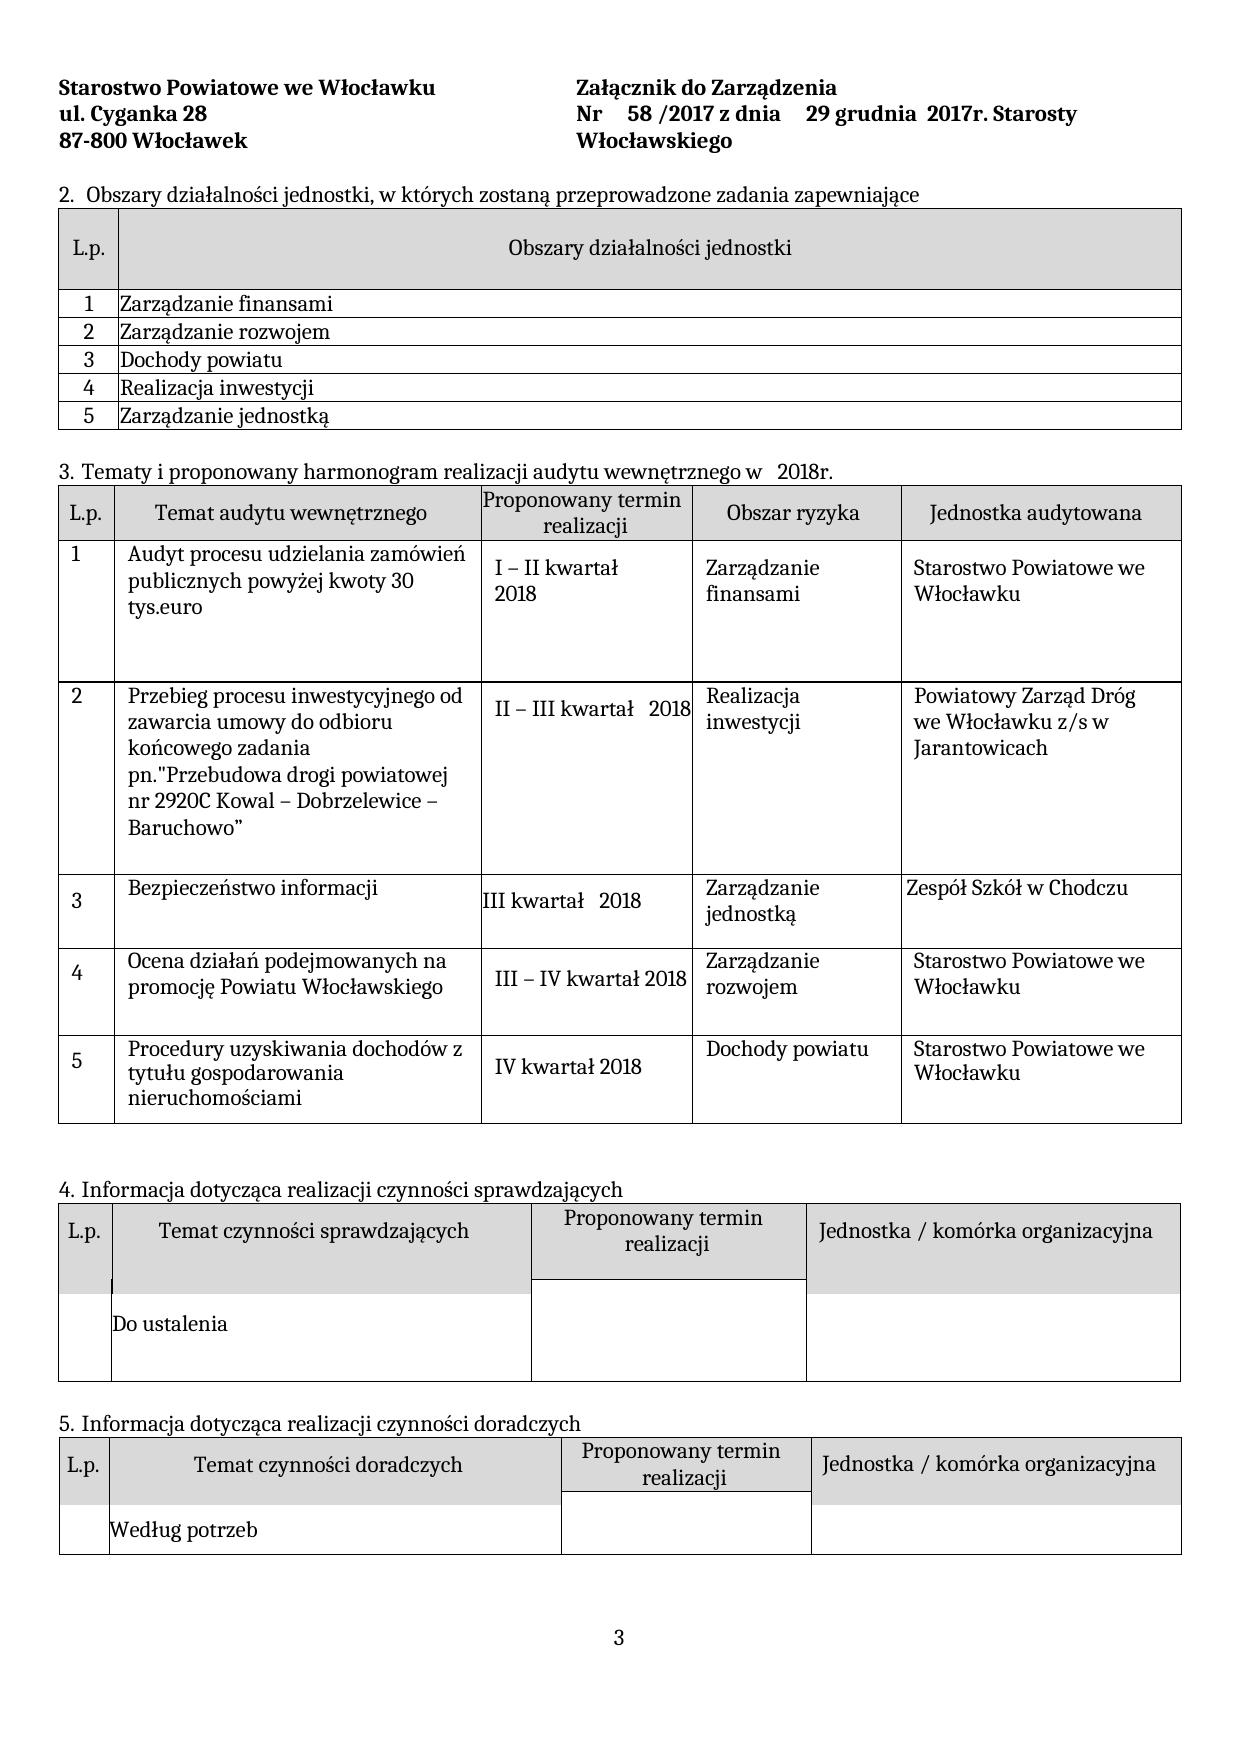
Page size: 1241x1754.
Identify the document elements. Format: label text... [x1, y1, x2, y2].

table_header L.p. [59, 486, 114, 540]
table_cell IV kwartał 2018 [482, 1036, 692, 1123]
table_header Jednostka / komórka organizacyjna [812, 1438, 1181, 1491]
table_header L.p. [59, 1204, 112, 1279]
list Informacja dotycząca realizacji czynności doradczych [59, 1410, 1194, 1437]
list Informacja dotycząca realizacji czynności sprawdzających [59, 1177, 1194, 1203]
table_cell 4 [59, 949, 114, 1035]
table_cell [60, 1505, 109, 1554]
table_cell Starostwo Powiatowe we Włocławku [902, 541, 1181, 681]
table_header Jednostka audytowana [902, 486, 1181, 540]
table_cell 1 [59, 541, 114, 681]
table_cell Zarządzanie finansami [119, 290, 1181, 317]
table_header Temat audytu wewnętrznego [115, 486, 481, 540]
table_cell II – III kwartał 2018 [482, 683, 692, 873]
table_header Obszary działalności jednostki [119, 209, 1181, 289]
table_cell Ocena działań podejmowanych na promocję Powiatu Włocławskiego [115, 949, 481, 1035]
table_cell 1 [59, 290, 118, 317]
table_cell Zarządzanie jednostką [119, 402, 1181, 429]
table_cell 4 [59, 374, 118, 401]
table_cell [532, 1280, 806, 1381]
table_cell Zarządzanie finansami [693, 541, 901, 681]
table_header Proponowany termin realizacji [482, 486, 692, 540]
table_cell Zespół Szkół w Chodczu [902, 875, 1181, 947]
table_cell [562, 1492, 811, 1554]
table_cell 5 [59, 1036, 114, 1123]
table_cell Do ustalenia [112, 1294, 531, 1381]
table_cell Dochody powiatu [693, 1036, 901, 1123]
table_cell 5 [59, 402, 118, 429]
table_cell 3 [59, 346, 118, 373]
table_cell 2 [59, 683, 114, 873]
table_cell [812, 1505, 1181, 1554]
table_cell Według potrzeb [110, 1505, 561, 1554]
table_cell Starostwo Powiatowe we Włocławku [902, 949, 1181, 1035]
table_header Proponowany termin realizacji [562, 1438, 811, 1491]
table_cell Zarządzanie rozwojem [119, 318, 1181, 345]
table_cell [807, 1294, 1180, 1381]
table_header Temat czynności sprawdzających [113, 1204, 531, 1279]
table_cell I – II kwartał 2018 [482, 541, 692, 681]
table_header Temat czynności doradczych [110, 1438, 561, 1491]
table_cell Starostwo Powiatowe we Włocławku [902, 1036, 1181, 1123]
table_header Obszar ryzyka [693, 486, 901, 540]
table_header L.p. [59, 209, 118, 289]
table_cell III – IV kwartał 2018 [482, 949, 692, 1035]
list Obszary działalności jednostki, w których zostaną przeprowadzone zadania zapewniające [59, 181, 1194, 208]
table_cell Powiatowy Zarząd Dróg we Włocławku z/s w Jarantowicach [902, 683, 1181, 873]
table_cell 3 [59, 875, 114, 947]
table_cell Zarządzanie rozwojem [693, 949, 901, 1035]
table_cell Realizacja inwestycji [119, 374, 1181, 401]
table_cell Bezpieczeństwo informacji [115, 875, 481, 947]
table_cell 2 [59, 318, 118, 345]
table_header Jednostka / komórka organizacyjna [807, 1204, 1180, 1279]
table_header L.p. [60, 1438, 109, 1491]
list Tematy i proponowany harmonogram realizacji audytu wewnętrznego w 2018r. [59, 459, 1194, 485]
table_cell Procedury uzyskiwania dochodów z tytułu gospodarowania nieruchomościami [115, 1036, 481, 1123]
table_cell Zarządzanie jednostką [693, 875, 901, 947]
table_cell Audyt procesu udzielania zamówień publicznych powyżej kwoty 30 tys.euro [115, 541, 481, 681]
table_cell III kwartał 2018 [482, 875, 692, 947]
table_cell Realizacja inwestycji [693, 683, 901, 873]
table_cell Przebieg procesu inwestycyjnego od zawarcia umowy do odbioru końcowego zadania pn."Przebudowa drogi powiatowej nr 2920C Kowal – Dobrzelewice – Baruchowo” [115, 683, 481, 873]
table_header Proponowany termin realizacji [532, 1204, 806, 1279]
table_cell Dochody powiatu [119, 346, 1181, 373]
table_cell [59, 1294, 111, 1381]
